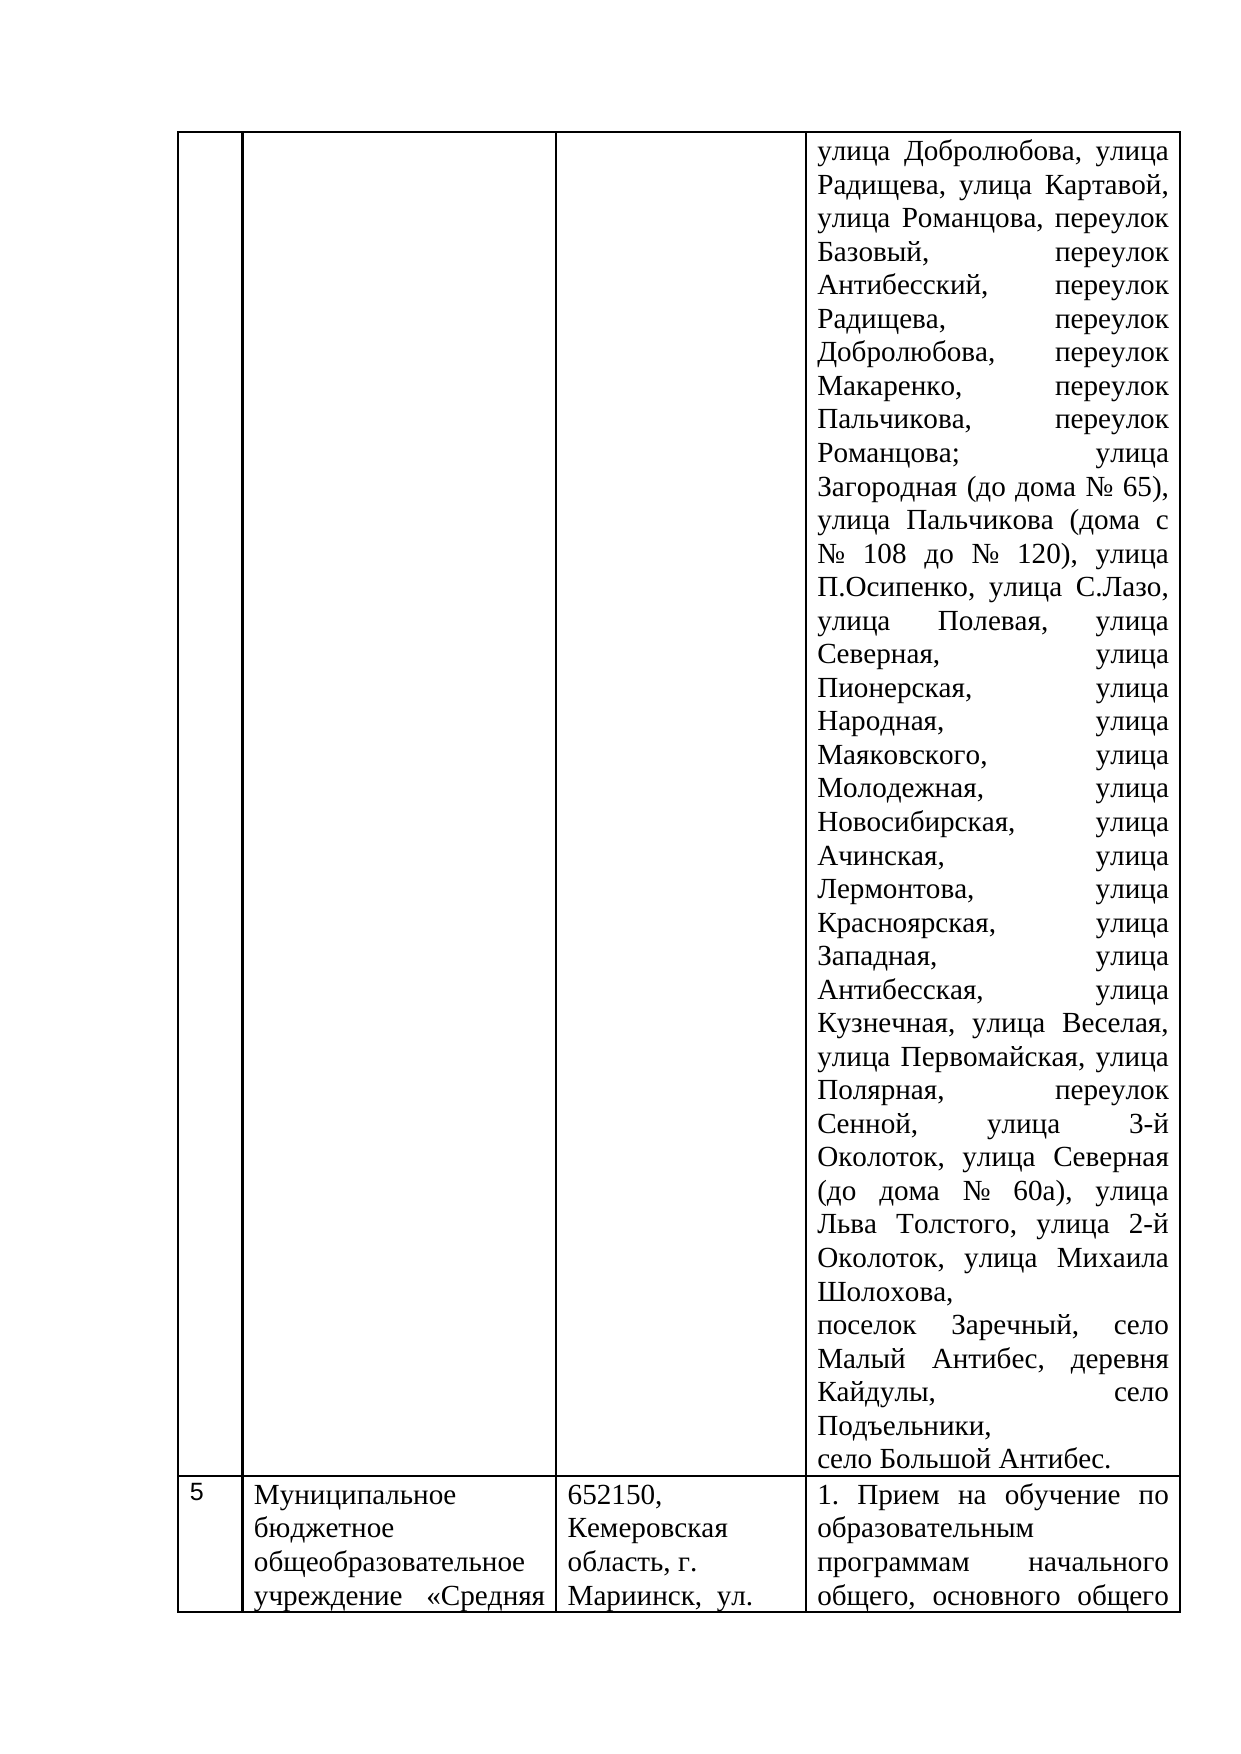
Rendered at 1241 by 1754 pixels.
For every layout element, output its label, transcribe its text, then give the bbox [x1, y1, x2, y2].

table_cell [244, 1477, 555, 1611]
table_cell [557, 1477, 805, 1611]
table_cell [244, 133, 555, 1475]
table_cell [557, 133, 805, 1475]
table_cell 4 [179, 133, 241, 1475]
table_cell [807, 133, 1179, 1475]
table_cell 5 [179, 1477, 241, 1611]
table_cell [807, 1477, 1179, 1611]
